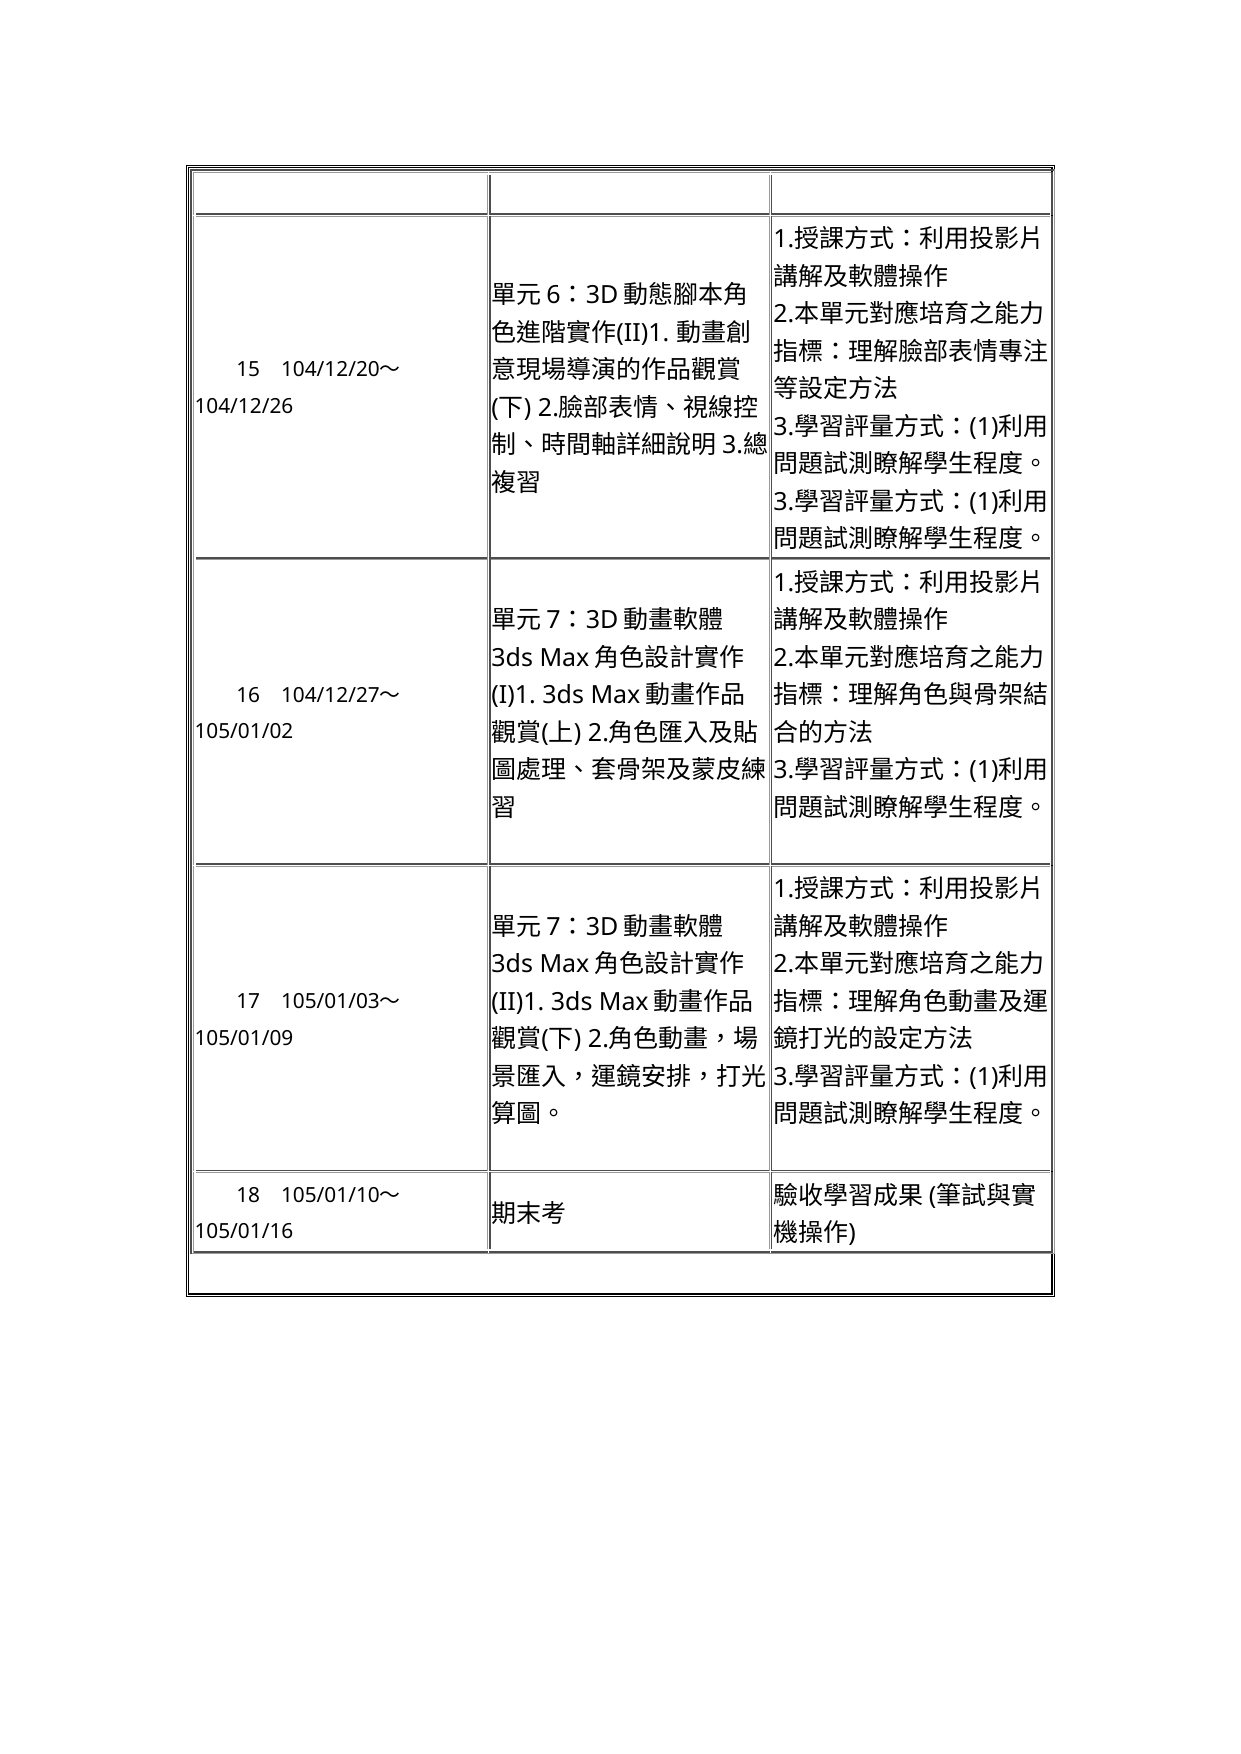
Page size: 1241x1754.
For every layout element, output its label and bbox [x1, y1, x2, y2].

table_cell [189, 168, 1051, 1293]
